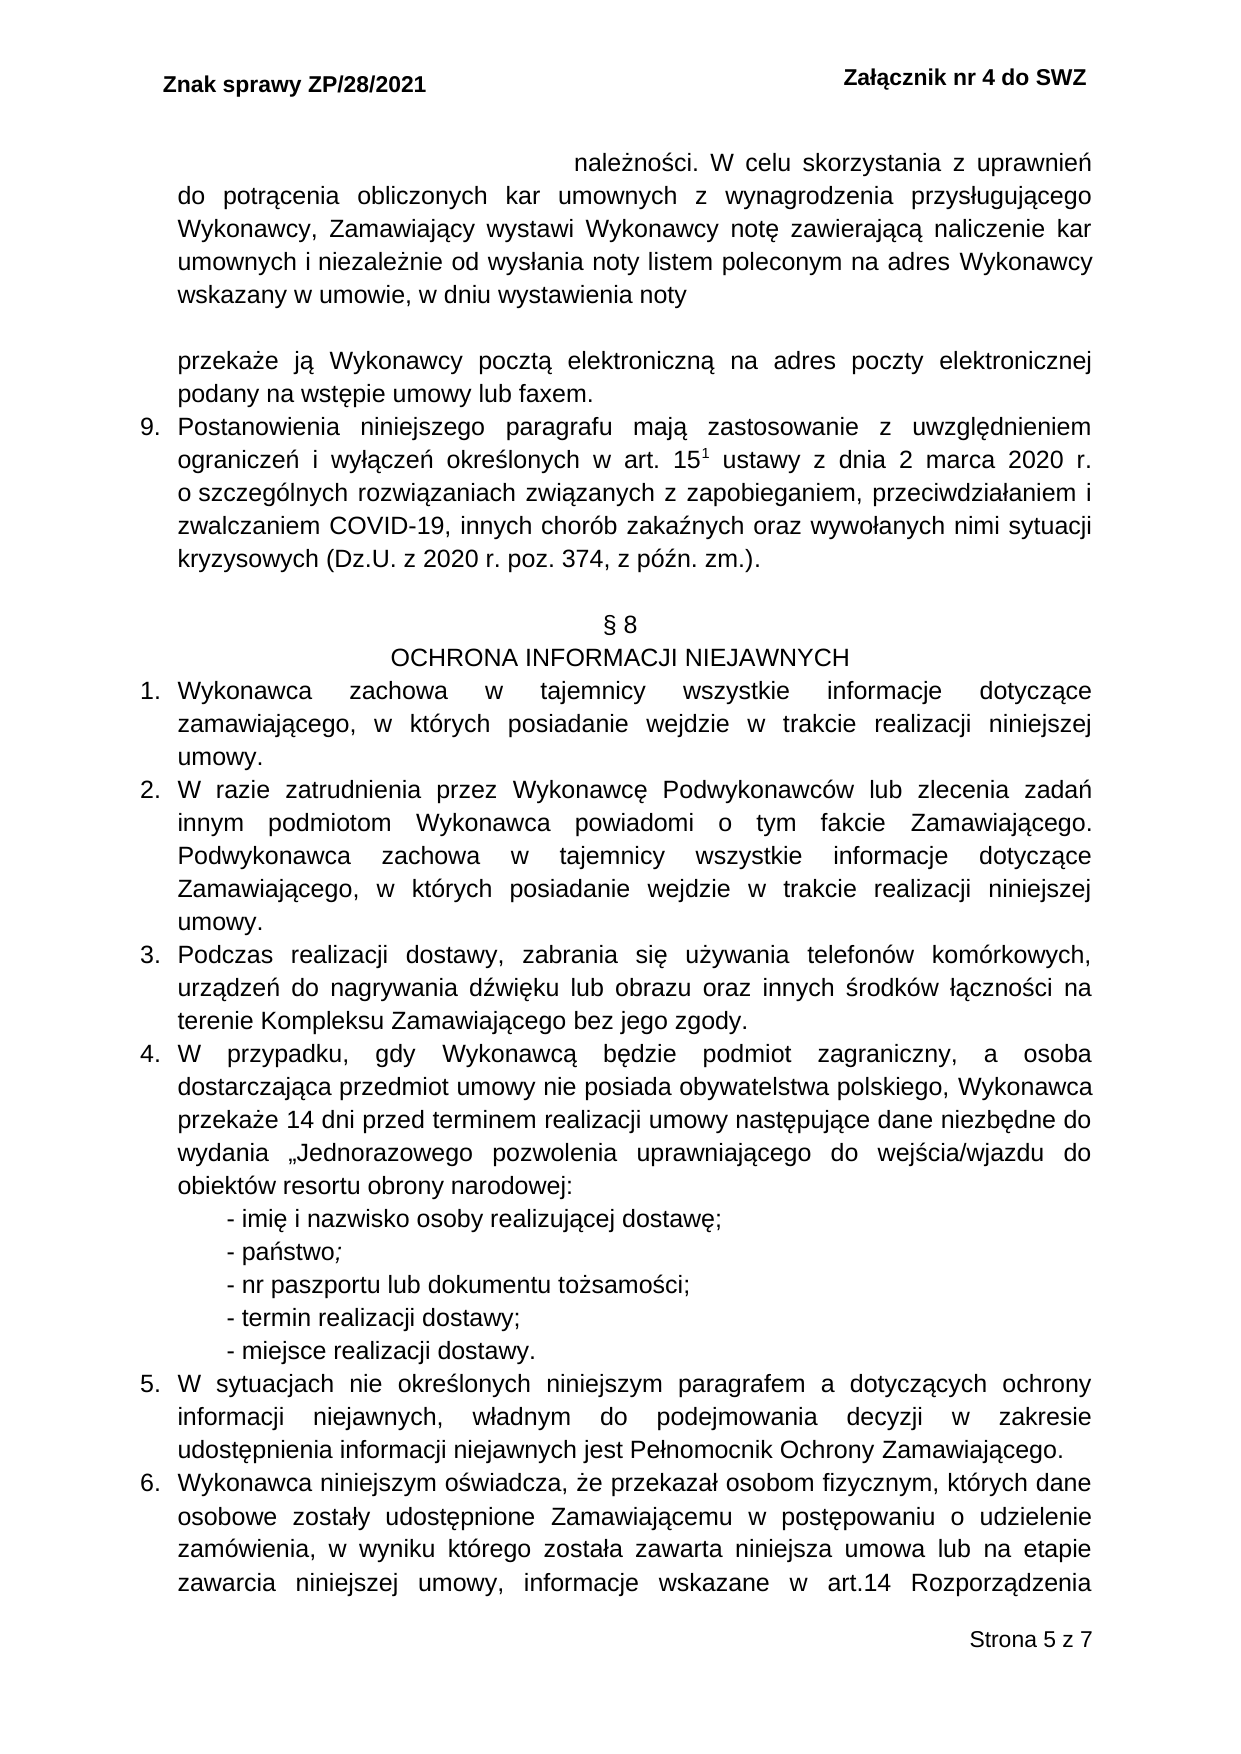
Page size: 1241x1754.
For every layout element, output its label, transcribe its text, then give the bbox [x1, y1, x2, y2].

list W przypadku, gdy Wykonawcą będzie podmiot zagraniczny, a osoba dostarczająca przedmiot umowy nie posiada obywatelstwa polskiego, Wykonawca przekaże 14 dni przed terminem realizacji umowy następujące dane niezbędne do wydania „Jednorazowego pozwolenia uprawniającego do wejścia/wjazdu do obiektów resortu obrony narodowej: [140, 1039, 1093, 1200]
list W razie zatrudnienia przez Wykonawcę Podwykonawców lub zlecenia zadań innym podmiotom Wykonawca powiadomi o tym fakcie Zamawiającego. Podwykonawca zachowa w tajemnicy wszystkie informacje dotyczące Zamawiającego, w których posiadanie wejdzie w trakcie realizacji niniejszej umowy. [140, 775, 1093, 936]
text - termin realizacji dostawy; [185, 1303, 1093, 1332]
text - miejsce realizacji dostawy. [185, 1336, 1093, 1365]
list Postanowienia niniejszego paragrafu mają zastosowanie z uwzględnieniem ograniczeń i wyłączeń określonych w art. 151 ustawy z dnia 2 marca 2020 r. o szczególnych rozwiązaniach związanych z zapobieganiem, przeciwdziałaniem i zwalczaniem COVID-19, innych chorób zakaźnych oraz wywołanych nimi sytuacji kryzysowych (Dz.U. z 2020 r. poz. 374, z późn. zm.). [140, 412, 1093, 573]
text - nr paszportu lub dokumentu tożsamości; [185, 1270, 1093, 1299]
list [148, 148, 1093, 308]
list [140, 1468, 1093, 1596]
list W sytuacjach nie określonych niniejszym paragrafem a dotyczących ochrony informacji niejawnych, władnym do podejmowania decyzji w zakresie udostępnienia informacji niejawnych jest Pełnomocnik Ochrony Zamawiającego. [140, 1369, 1093, 1464]
text - państwo; [185, 1237, 1093, 1266]
text przekaże ją Wykonawcy pocztą elektroniczną na adres poczty elektronicznej podany na wstępie umowy lub faxem. [177, 346, 1093, 407]
text - imię i nazwisko osoby realizującej dostawę; [185, 1204, 1093, 1233]
list Podczas realizacji dostawy, zabrania się używania telefonów komórkowych, urządzeń do nagrywania dźwięku lub obrazu oraz innych środków łączności na terenie Kompleksu Zamawiającego bez jego zgody. [140, 940, 1093, 1035]
list Wykonawca zachowa w tajemnicy wszystkie informacje dotyczące zamawiającego, w których posiadanie wejdzie w trakcie realizacji niniejszej umowy. [140, 676, 1093, 771]
text § 8 [148, 610, 1093, 639]
text OCHRONA INFORMACJI NIEJAWNYCH [148, 643, 1093, 672]
